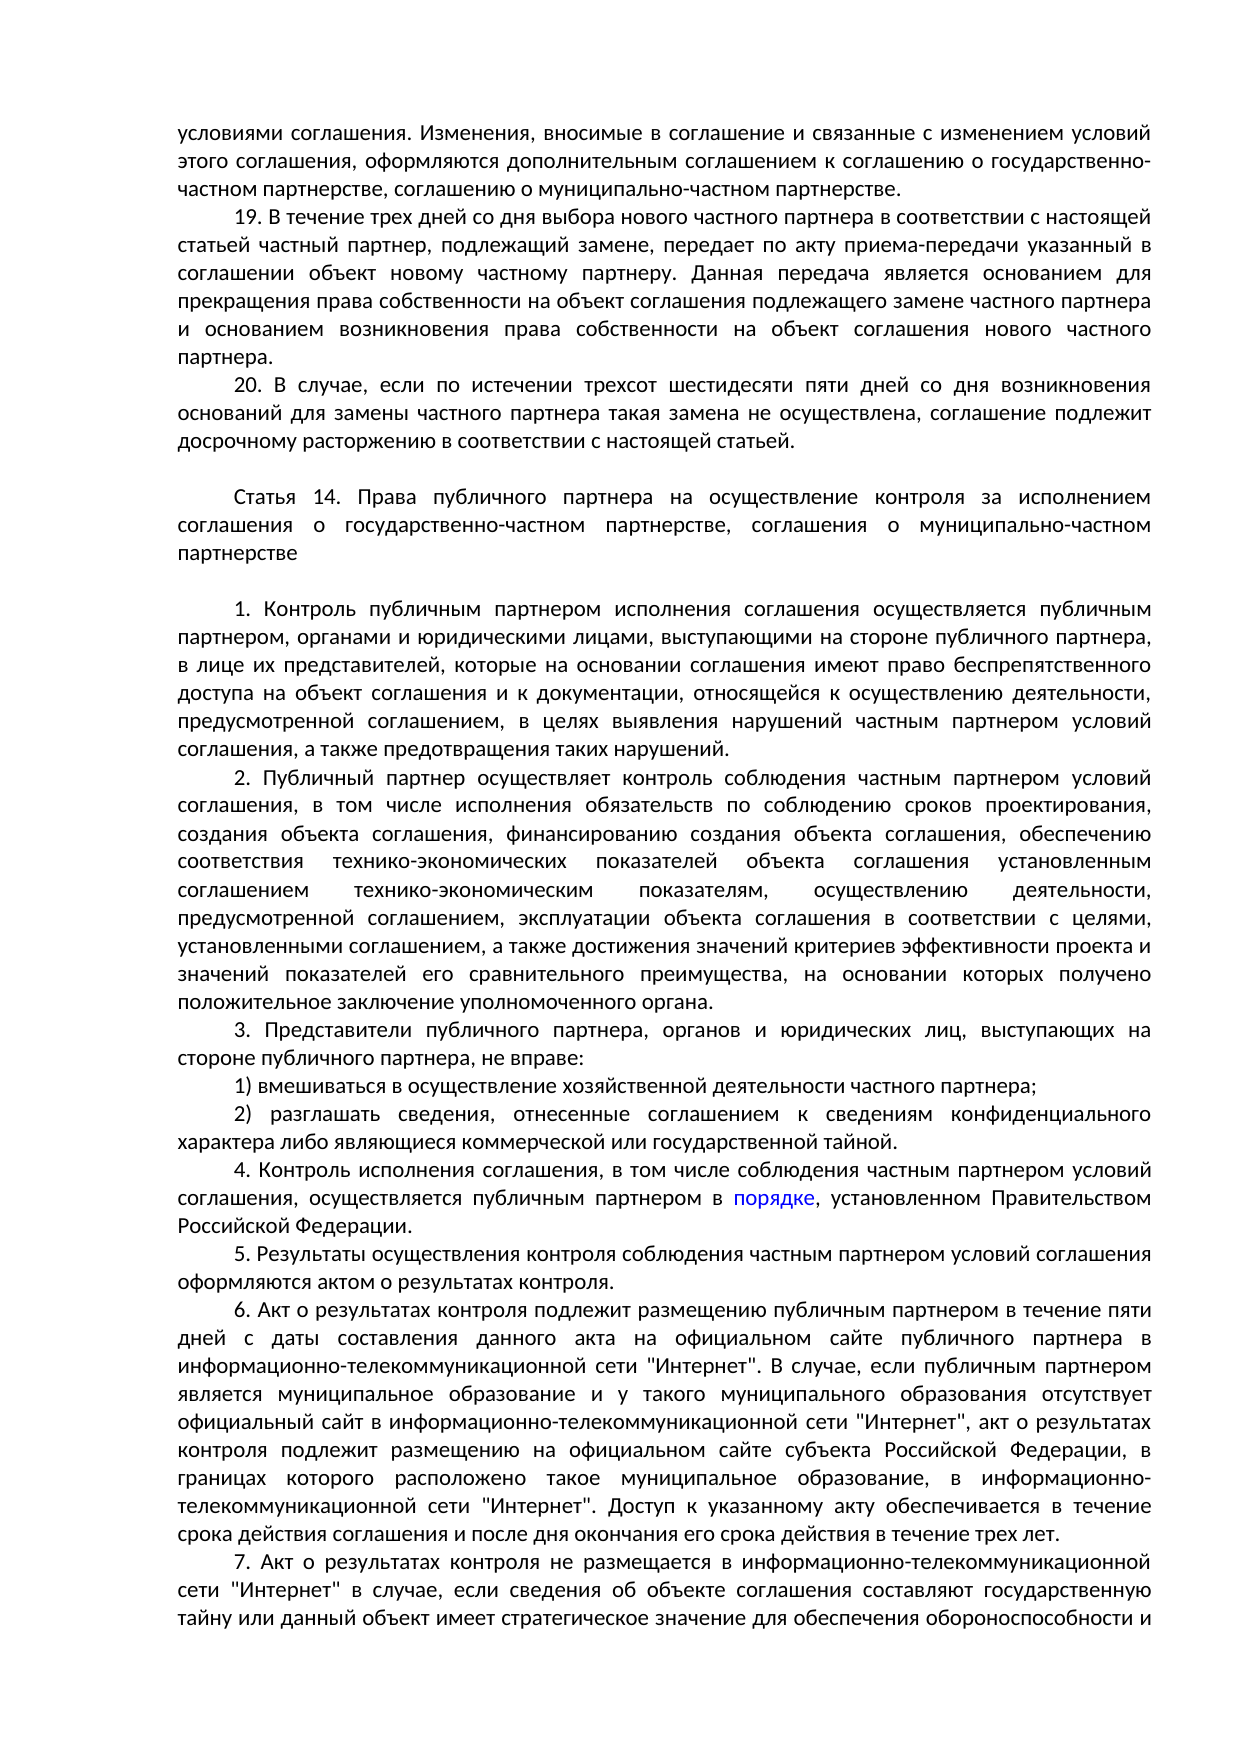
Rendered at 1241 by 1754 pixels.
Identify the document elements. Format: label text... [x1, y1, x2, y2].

text 1) вмешиваться в осуществление хозяйственной деятельности частного партнера; [177, 1071, 1152, 1099]
text 5. Результаты осуществления контроля соблюдения частным партнером условий соглашения оформляются актом о результатах контроля. [177, 1239, 1152, 1295]
text 1. Контроль публичным партнером исполнения соглашения осуществляется публичным партнером, органами и юридическими лицами, выступающими на стороне публичного партнера, в лице их представителей, которые на основании соглашения имеют право беспрепятственного доступа на объект соглашения и к документации, относящейся к осуществлению деятельности, предусмотренной соглашением, в целях выявления нарушений частным партнером условий соглашения, а также предотвращения таких нарушений. [177, 594, 1152, 763]
text 3. Представители публичного партнера, органов и юридических лиц, выступающих на стороне публичного партнера, не вправе: [177, 1015, 1152, 1071]
text 4. Контроль исполнения соглашения, в том числе соблюдения частным партнером условий соглашения, осуществляется публичным партнером в порядке, установленном Правительством Российской Федерации. [177, 1155, 1152, 1239]
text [177, 1547, 1152, 1631]
text 19. В течение трех дней со дня выбора нового частного партнера в соответствии с настоящей статьей частный партнер, подлежащий замене, передает по акту приема-передачи указанный в соглашении объект новому частному партнеру. Данная передача является основанием для прекращения права собственности на объект соглашения подлежащего замене частного партнера и основанием возникновения права собственности на объект соглашения нового частного партнера. [177, 202, 1152, 370]
text 2. Публичный партнер осуществляет контроль соблюдения частным партнером условий соглашения, в том числе исполнения обязательств по соблюдению сроков проектирования, создания объекта соглашения, финансированию создания объекта соглашения, обеспечению соответствия технико-экономических показателей объекта соглашения установленным соглашением технико-экономическим показателям, осуществлению деятельности, предусмотренной соглашением, эксплуатации объекта соглашения в соответствии с целями, установленными соглашением, а также достижения значений критериев эффективности проекта и значений показателей его сравнительного преимущества, на основании которых получено положительное заключение уполномоченного органа. [177, 763, 1152, 1015]
text 6. Акт о результатах контроля подлежит размещению публичным партнером в течение пяти дней с даты составления данного акта на официальном сайте публичного партнера в информационно-телекоммуникационной сети "Интернет". В случае, если публичным партнером является муниципальное образование и у такого муниципального образования отсутствует официальный сайт в информационно-телекоммуникационной сети "Интернет", акт о результатах контроля подлежит размещению на официальном сайте субъекта Российской Федерации, в границах которого расположено такое муниципальное образование, в информационно-телекоммуникационной сети "Интернет". Доступ к указанному акту обеспечивается в течение срока действия соглашения и после дня окончания его срока действия в течение трех лет. [177, 1295, 1152, 1547]
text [177, 118, 1152, 202]
text 2) разглашать сведения, отнесенные соглашением к сведениям конфиденциального характера либо являющиеся коммерческой или государственной тайной. [177, 1099, 1152, 1155]
text Статья 14. Права публичного партнера на осуществление контроля за исполнением соглашения о государственно-частном партнерстве, соглашения о муниципально-частном партнерстве [177, 482, 1152, 566]
text 20. В случае, если по истечении трехсот шестидесяти пяти дней со дня возникновения оснований для замены частного партнера такая замена не осуществлена, соглашение подлежит досрочному расторжению в соответствии с настоящей статьей. [177, 370, 1152, 454]
